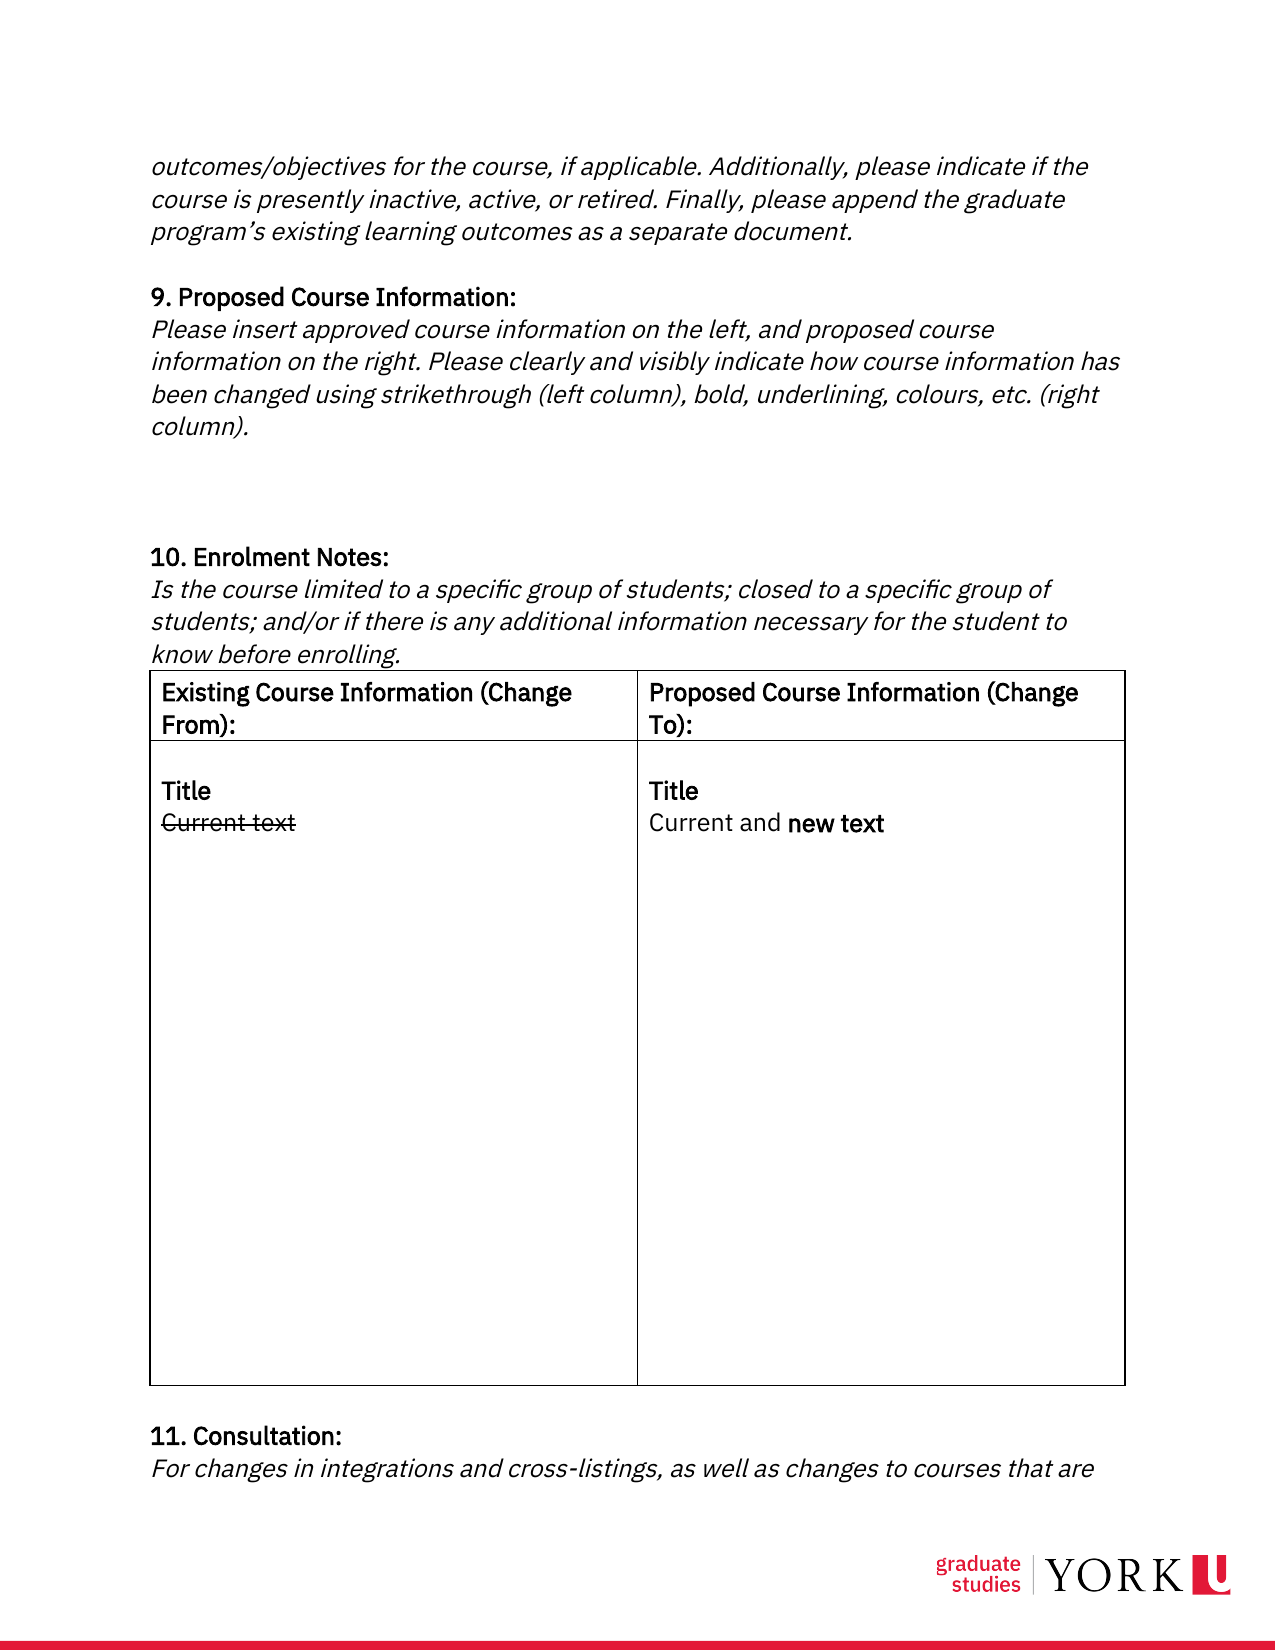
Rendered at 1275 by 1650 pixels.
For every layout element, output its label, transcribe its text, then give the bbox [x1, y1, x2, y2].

table_cell Title Current and new text [638, 741, 1124, 1385]
table_header Existing Course Information (Change From): [151, 671, 637, 740]
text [150, 1419, 1125, 1484]
picture [936, 1555, 1230, 1595]
text 9. Proposed Course Information: Please insert approved course information on the left, and proposed course information on the right. Please clearly and visibly indicate how course information has been changed using strikethrough (left column), bold, underlining, colours, etc. (right column). [150, 280, 1125, 475]
text 10. Enrolment Notes: Is the course limited to a specific group of students; closed to a specific group of students; and/or if there is any additional information necessary for the student to know before enrolling. [150, 507, 1125, 670]
table_header Proposed Course Information (Change To): [638, 671, 1124, 740]
table_cell Title Current text [151, 741, 637, 1385]
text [150, 150, 1125, 280]
